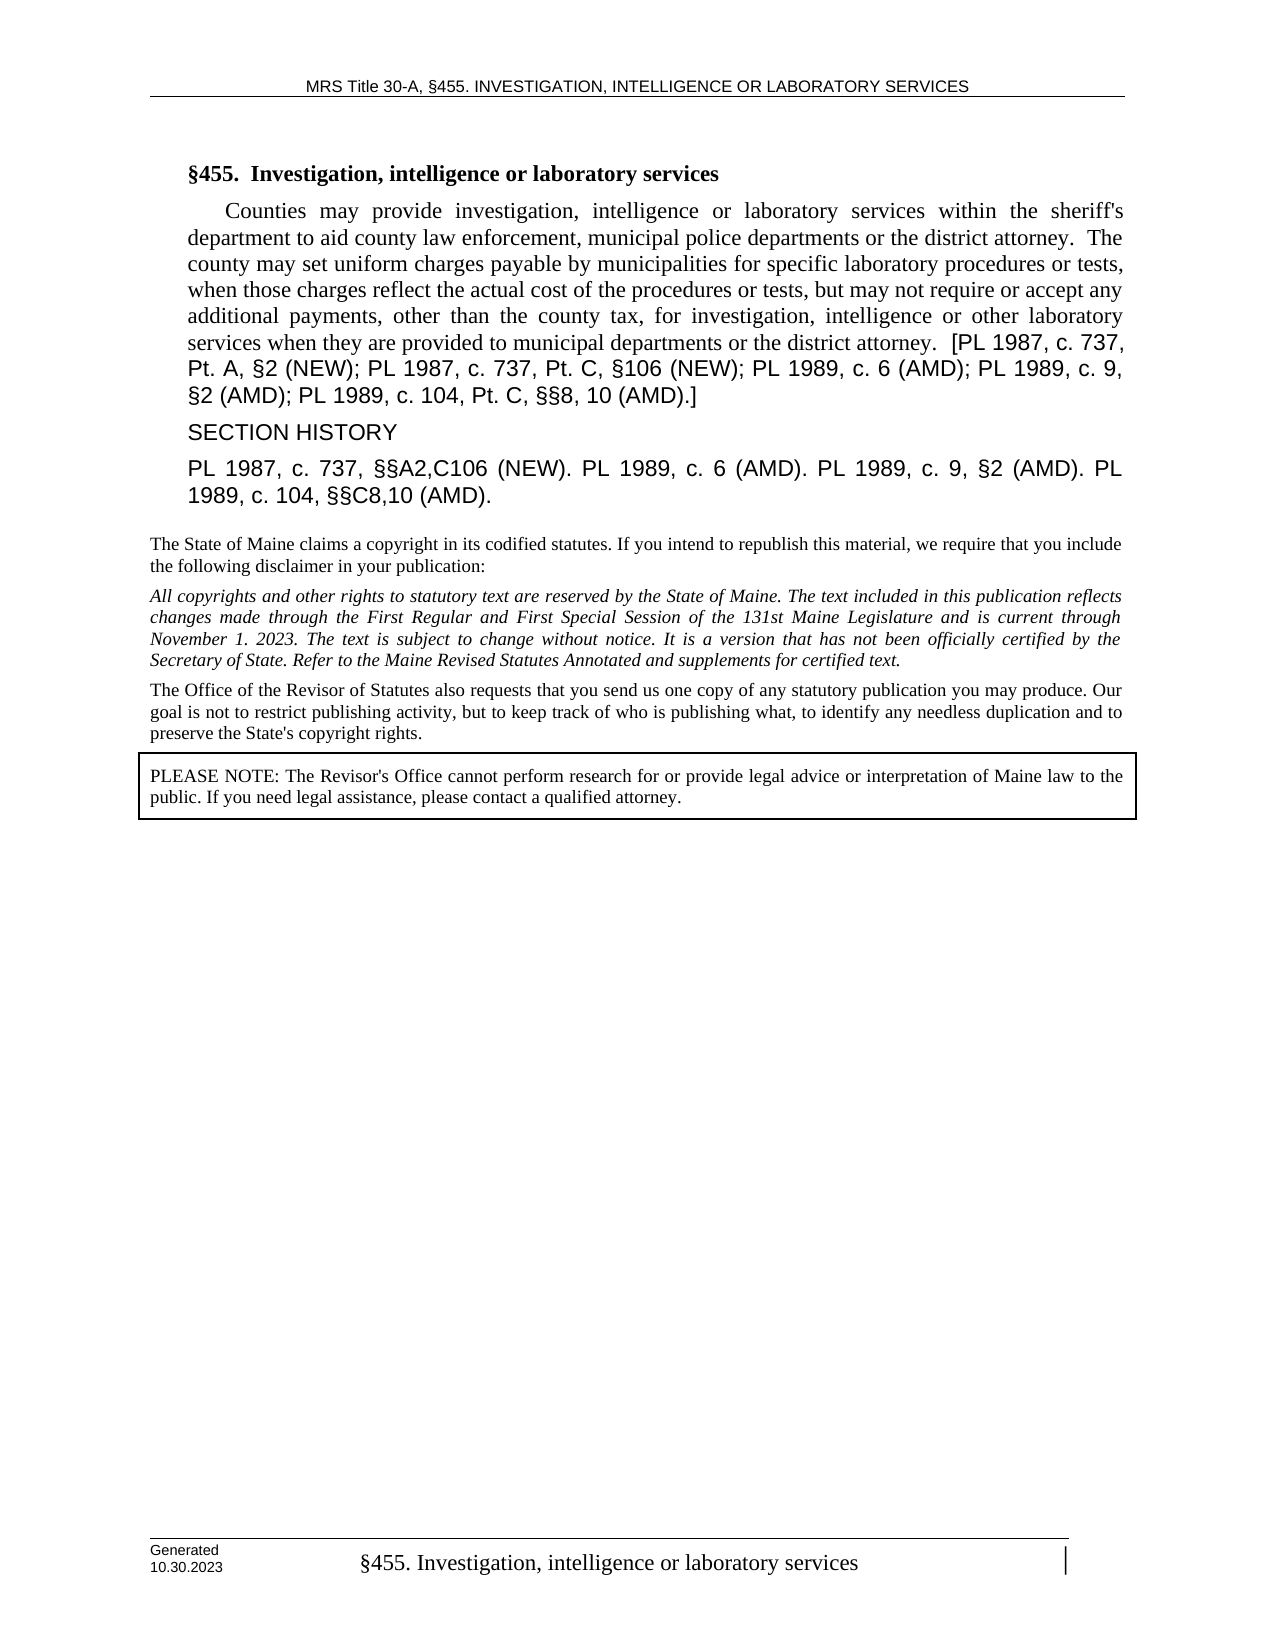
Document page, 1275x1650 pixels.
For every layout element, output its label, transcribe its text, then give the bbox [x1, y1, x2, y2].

text All copyrights and other rights to statutory text are reserved by the State of Maine. The text included in this publication reflects changes made through the First Regular and First Special Session of the 131st Maine Legislature and is current through November 1. 2023 . The text is subject to change without notice. It is a version that has not been officially certified by the Secretary of State. Refer to the Maine Revised Statutes Annotated and supplements for certified text. [150, 584, 1125, 671]
text The Office of the Revisor of Statutes also requests that you send us one copy of any statutory publication you may produce. Our goal is not to restrict publishing activity, but to keep track of who is publishing what, to identify any needless duplication and to preserve the State's copyright rights. [150, 679, 1125, 744]
text PLEASE NOTE: The Revisor's Office cannot perform research for or provide legal advice or interpretation of Maine law to the public. If you need legal assistance, please contact a qualified attorney. [140, 754, 1135, 818]
text The State of Maine claims a copyright in its codified statutes. If you intend to republish this material, we require that you include the following disclaimer in your publication: [150, 533, 1125, 576]
text §455. Investigation, intelligence or laboratory services [187, 160, 1125, 187]
text PL 1987, c. 737, §§A2,C106 (NEW). PL 1989, c. 6 (AMD). PL 1989, c. 9, §2 (AMD). PL 1989, c. 104, §§C8,10 (AMD). [187, 455, 1125, 508]
text SECTION HISTORY [187, 418, 1125, 445]
text Counties may provide investigation, intelligence or laboratory services within the sheriff's department to aid county law enforcement, municipal police departments or the district attorney. The county may set uniform charges payable by municipalities for specific laboratory procedures or tests, when those charges reflect the actual cost of the procedures or tests, but may not require or accept any additional payments, other than the county tax, for investigation, intelligence or other laboratory services when they are provided to municipal departments or the district attorney. [PL 1987, c. 737, Pt. A, §2 (NEW); PL 1987, c. 737, Pt. C, §106 (NEW); PL 1989, c. 6 (AMD); PL 1989, c. 9, §2 (AMD); PL 1989, c. 104, Pt. C, §§8, 10 (AMD).] [187, 197, 1125, 408]
